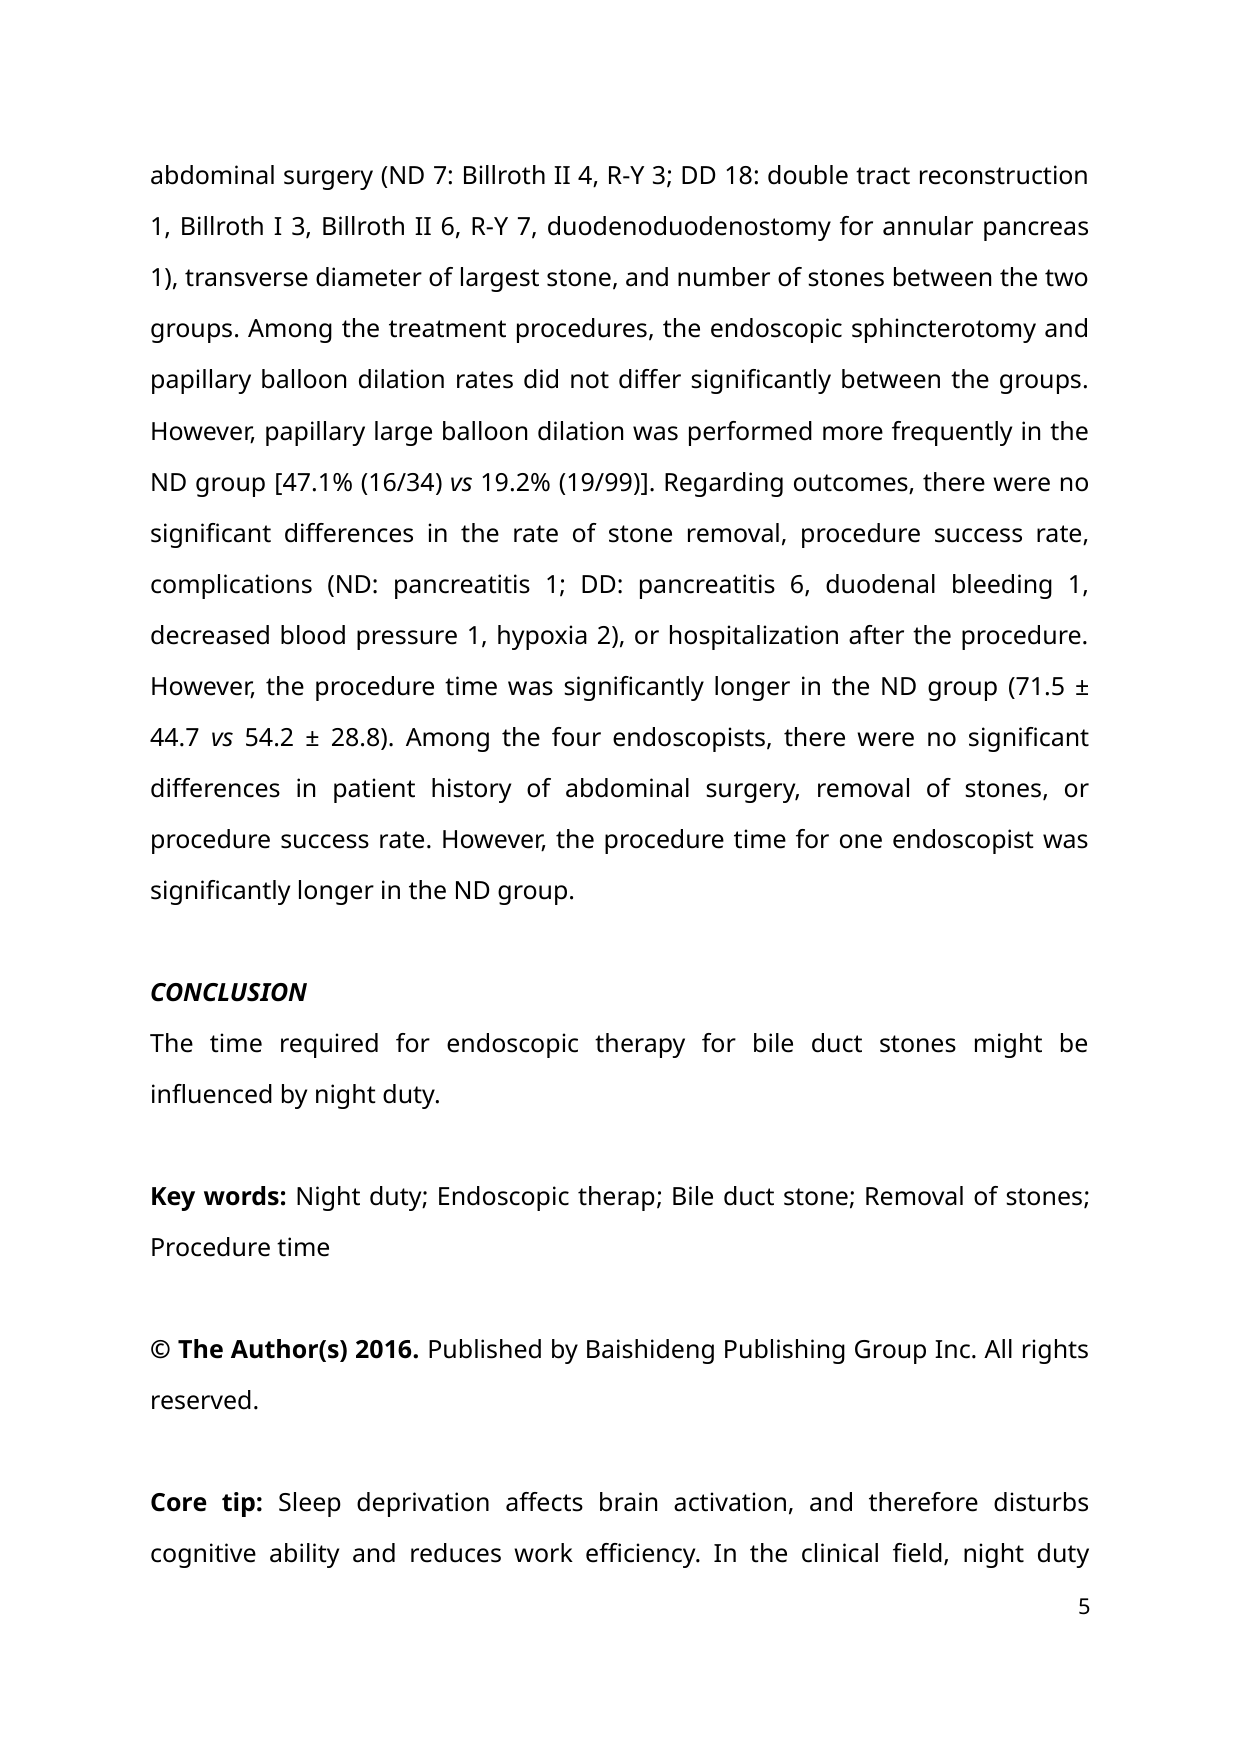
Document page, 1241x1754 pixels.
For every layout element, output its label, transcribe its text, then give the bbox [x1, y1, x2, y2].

text CONCLUSION [150, 974, 1090, 1009]
text © The Author(s) 2016. Published by Baishideng Publishing Group Inc. All rights reserved. [150, 1332, 1090, 1417]
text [150, 1485, 1090, 1570]
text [150, 158, 1090, 907]
text Key words: Night duty; Endoscopic therap; Bile duct stone; Removal of stones; Procedure time [150, 1179, 1090, 1264]
text The time required for endoscopic therapy for bile duct stones might be influenced by night duty. [150, 1026, 1090, 1111]
